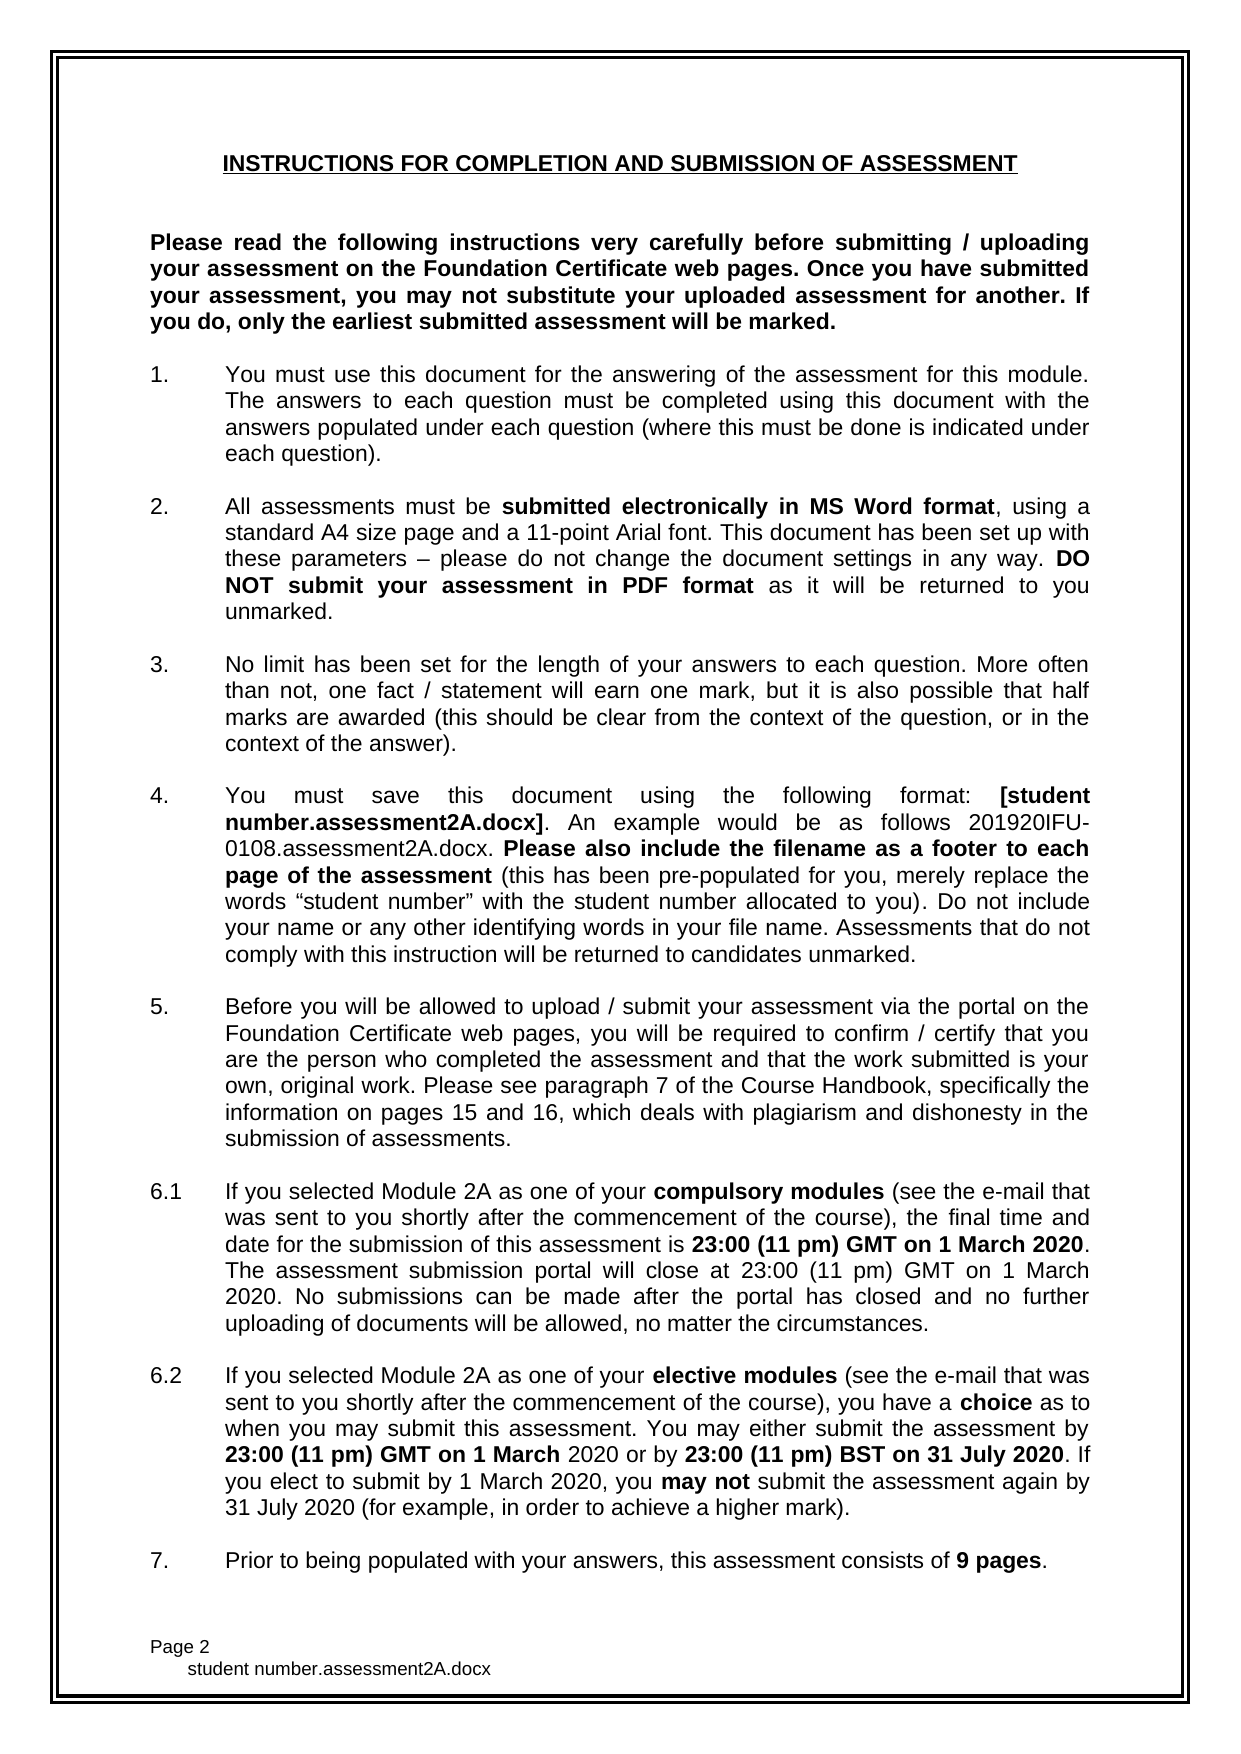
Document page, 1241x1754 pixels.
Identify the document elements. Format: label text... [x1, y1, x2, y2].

text Please read the following instructions very carefully before submitting / uploading your assessment on the Foundation Certificate web pages. Once you have submitted your assessment, you may not substitute your uploaded assessment for another. If you do, only the earliest submitted assessment will be marked. [150, 229, 1090, 334]
text 7. Prior to being populated with your answers, this assessment consists of 9 pages. [150, 1547, 1090, 1573]
text 6.1 If you selected Module 2A as one of your compulsory modules (see the e-mail that was sent to you shortly after the commencement of the course), the final time and date for the submission of this assessment is 23:00 (11 pm) GMT on 1 March 2020. The assessment submission portal will close at 23:00 (11 pm) GMT on 1 March 2020. No submissions can be made after the portal has closed and no further uploading of documents will be allowed, no matter the circumstances. [150, 1178, 1090, 1336]
text 3. No limit has been set for the length of your answers to each question. More often than not, one fact / statement will earn one mark, but it is also possible that half marks are awarded (this should be clear from the context of the question, or in the context of the answer). [150, 651, 1090, 756]
text 4. You must save this document using the following format: [student number.assessment2A.docx]. An example would be as follows 201920IFU-0108.assessment2A.docx. Please also include the filename as a footer to each page of the assessment (this has been pre-populated for you, merely replace the words “student number” with the student number allocated to you). Do not include your name or any other identifying words in your file name. Assessments that do not comply with this instruction will be returned to candidates unmarked. [150, 782, 1090, 967]
text 6.2 If you selected Module 2A as one of your elective modules (see the e-mail that was sent to you shortly after the commencement of the course), you have a choice as to when you may submit this assessment. You may either submit the assessment by 23:00 (11 pm) GMT on 1 March 2020 or by 23:00 (11 pm) BST on 31 July 2020. If you elect to submit by 1 March 2020, you may not submit the assessment again by 31 July 2020 (for example, in order to achieve a higher mark). [150, 1362, 1090, 1520]
text INSTRUCTIONS FOR COMPLETION AND SUBMISSION OF ASSESSMENT [150, 150, 1090, 176]
text 1. You must use this document for the answering of the assessment for this module. The answers to each question must be completed using this document with the answers populated under each question (where this must be done is indicated under each question). [150, 361, 1090, 466]
text 2. All assessments must be submitted electronically in MS Word format, using a standard A4 size page and a 11-point Arial font. This document has been set up with these parameters – please do not change the document settings in any way. DO NOT submit your assessment in PDF format as it will be returned to you unmarked. [150, 493, 1090, 624]
text 5. Before you will be allowed to upload / submit your assessment via the portal on the Foundation Certificate web pages, you will be required to confirm / certify that you are the person who completed the assessment and that the work submitted is your own, original work. Please see paragraph 7 of the Course Handbook, specifically the information on pages 15 and 16, which deals with plagiarism and dishonesty in the submission of assessments. [150, 993, 1090, 1151]
